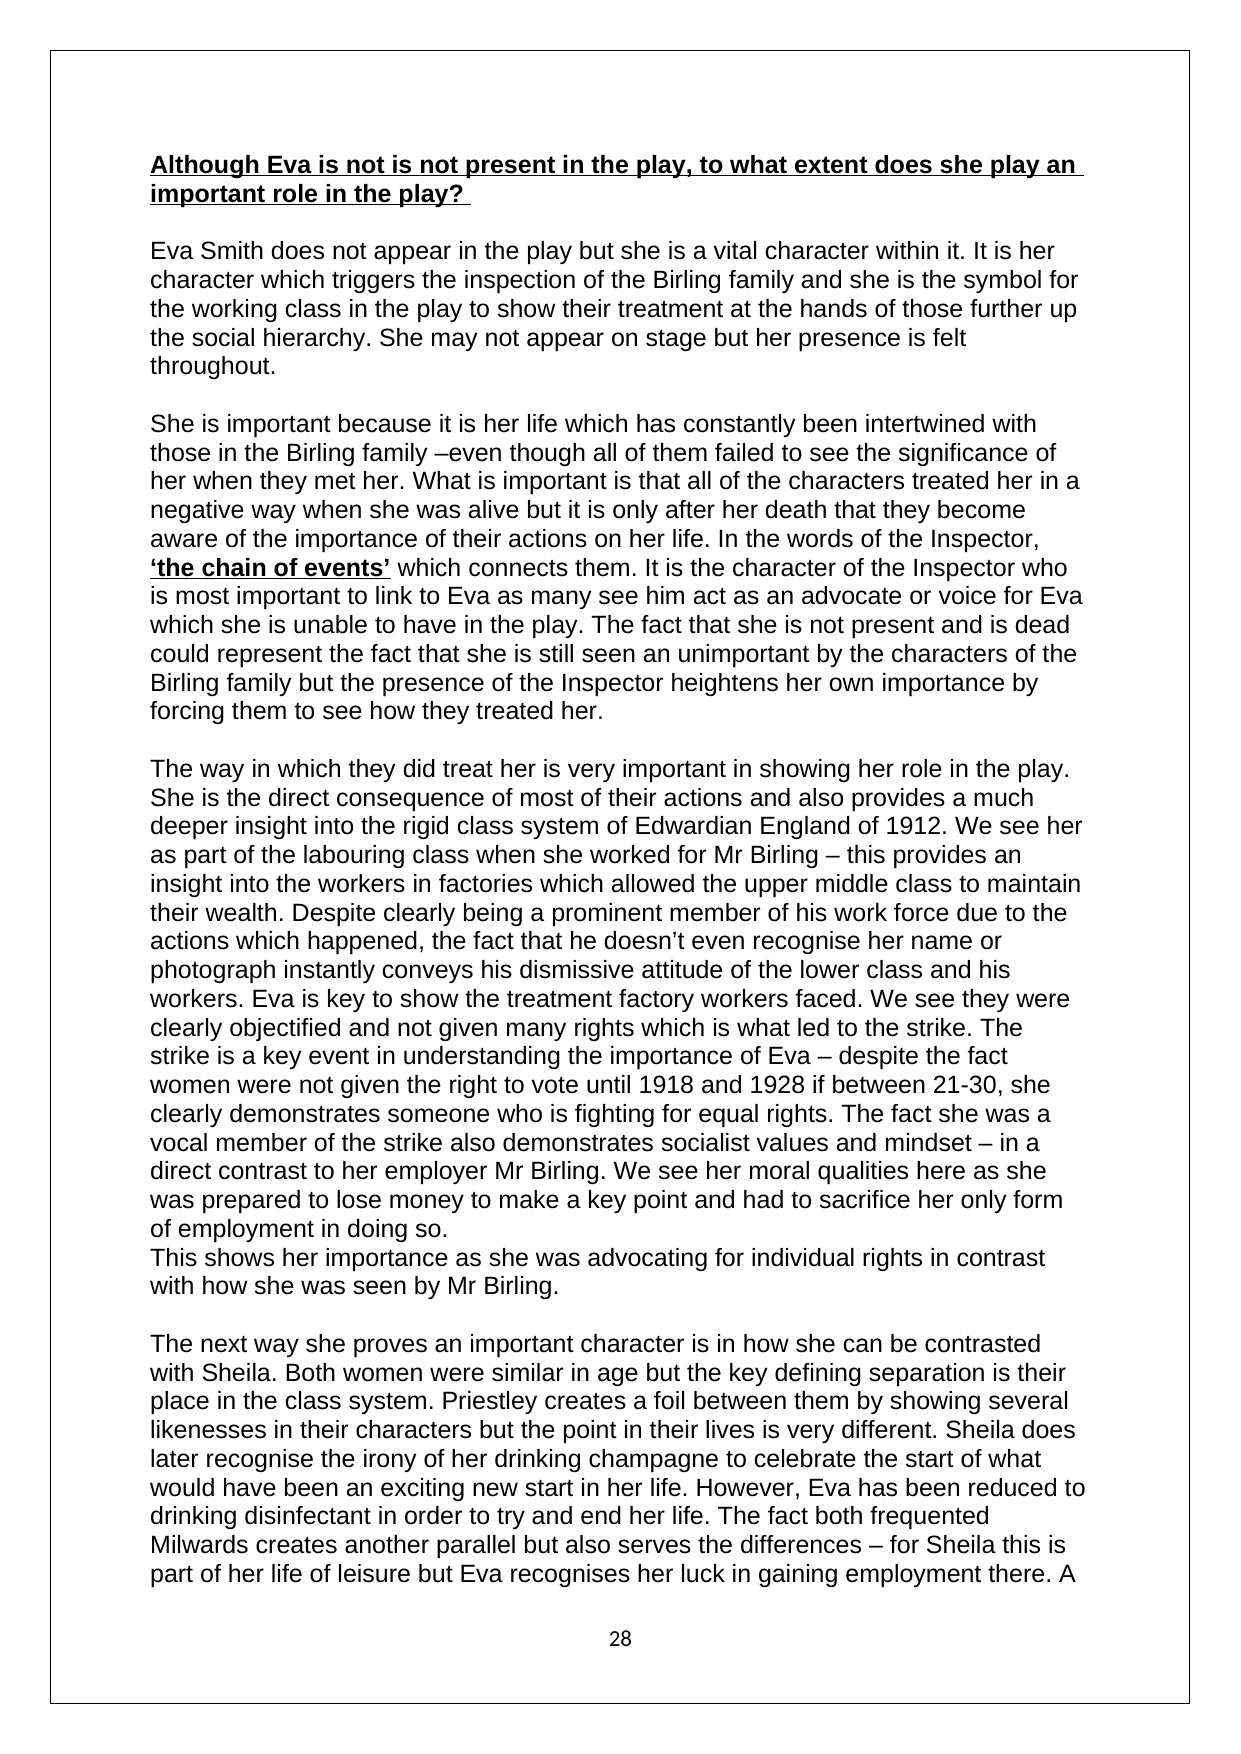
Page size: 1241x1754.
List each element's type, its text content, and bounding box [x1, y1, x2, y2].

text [150, 1329, 1090, 1587]
text This shows her importance as she was advocating for individual rights in contrast with how she was seen by Mr Birling. [150, 1242, 1090, 1300]
text She is important because it is her life which has constantly been intertwined with those in the Birling family –even though all of them failed to see the significance of her when they met her. What is important is that all of the characters treated her in a negative way when she was alive but it is only after her death that they become aware of the importance of their actions on her life. In the words of the Inspector, ‘the chain of events’ which connects them. It is the character of the Inspector who is most important to link to Eva as many see him act as an advocate or voice for Eva which she is unable to have in the play. The fact that she is not present and is dead could represent the fact that she is still seen an unimportant by the characters of the Birling family but the presence of the Inspector heightens her own importance by forcing them to see how they treated her. [150, 409, 1090, 725]
text The way in which they did treat her is very important in showing her role in the play. She is the direct consequence of most of their actions and also provides a much deeper insight into the rigid class system of Edwardian England of 1912. We see her as part of the labouring class when she worked for Mr Birling – this provides an insight into the workers in factories which allowed the upper middle class to maintain their wealth. Despite clearly being a prominent member of his work force due to the actions which happened, the fact that he doesn’t even recognise her name or photograph instantly conveys his dismissive attitude of the lower class and his workers. Eva is key to show the treatment factory workers faced. We see they were clearly objectified and not given many rights which is what led to the strike. The strike is a key event in understanding the importance of Eva – despite the fact women were not given the right to vote until 1918 and 1928 if between 21-30, she clearly demonstrates someone who is fighting for equal rights. The fact she was a vocal member of the strike also demonstrates socialist values and mindset – in a direct contrast to her employer Mr Birling. We see her moral qualities here as she was prepared to lose money to make a key point and had to sacrifice her only form of employment in doing so. [150, 754, 1090, 1242]
text Although Eva is not is not present in the play, to what extent does she play an important role in the play? [150, 150, 1090, 207]
text Eva Smith does not appear in the play but she is a vital character within it. It is her character which triggers the inspection of the Birling family and she is the symbol for the working class in the play to show their treatment at the hands of those further up the social hierarchy. She may not appear on stage but her presence is felt throughout. [150, 236, 1090, 380]
